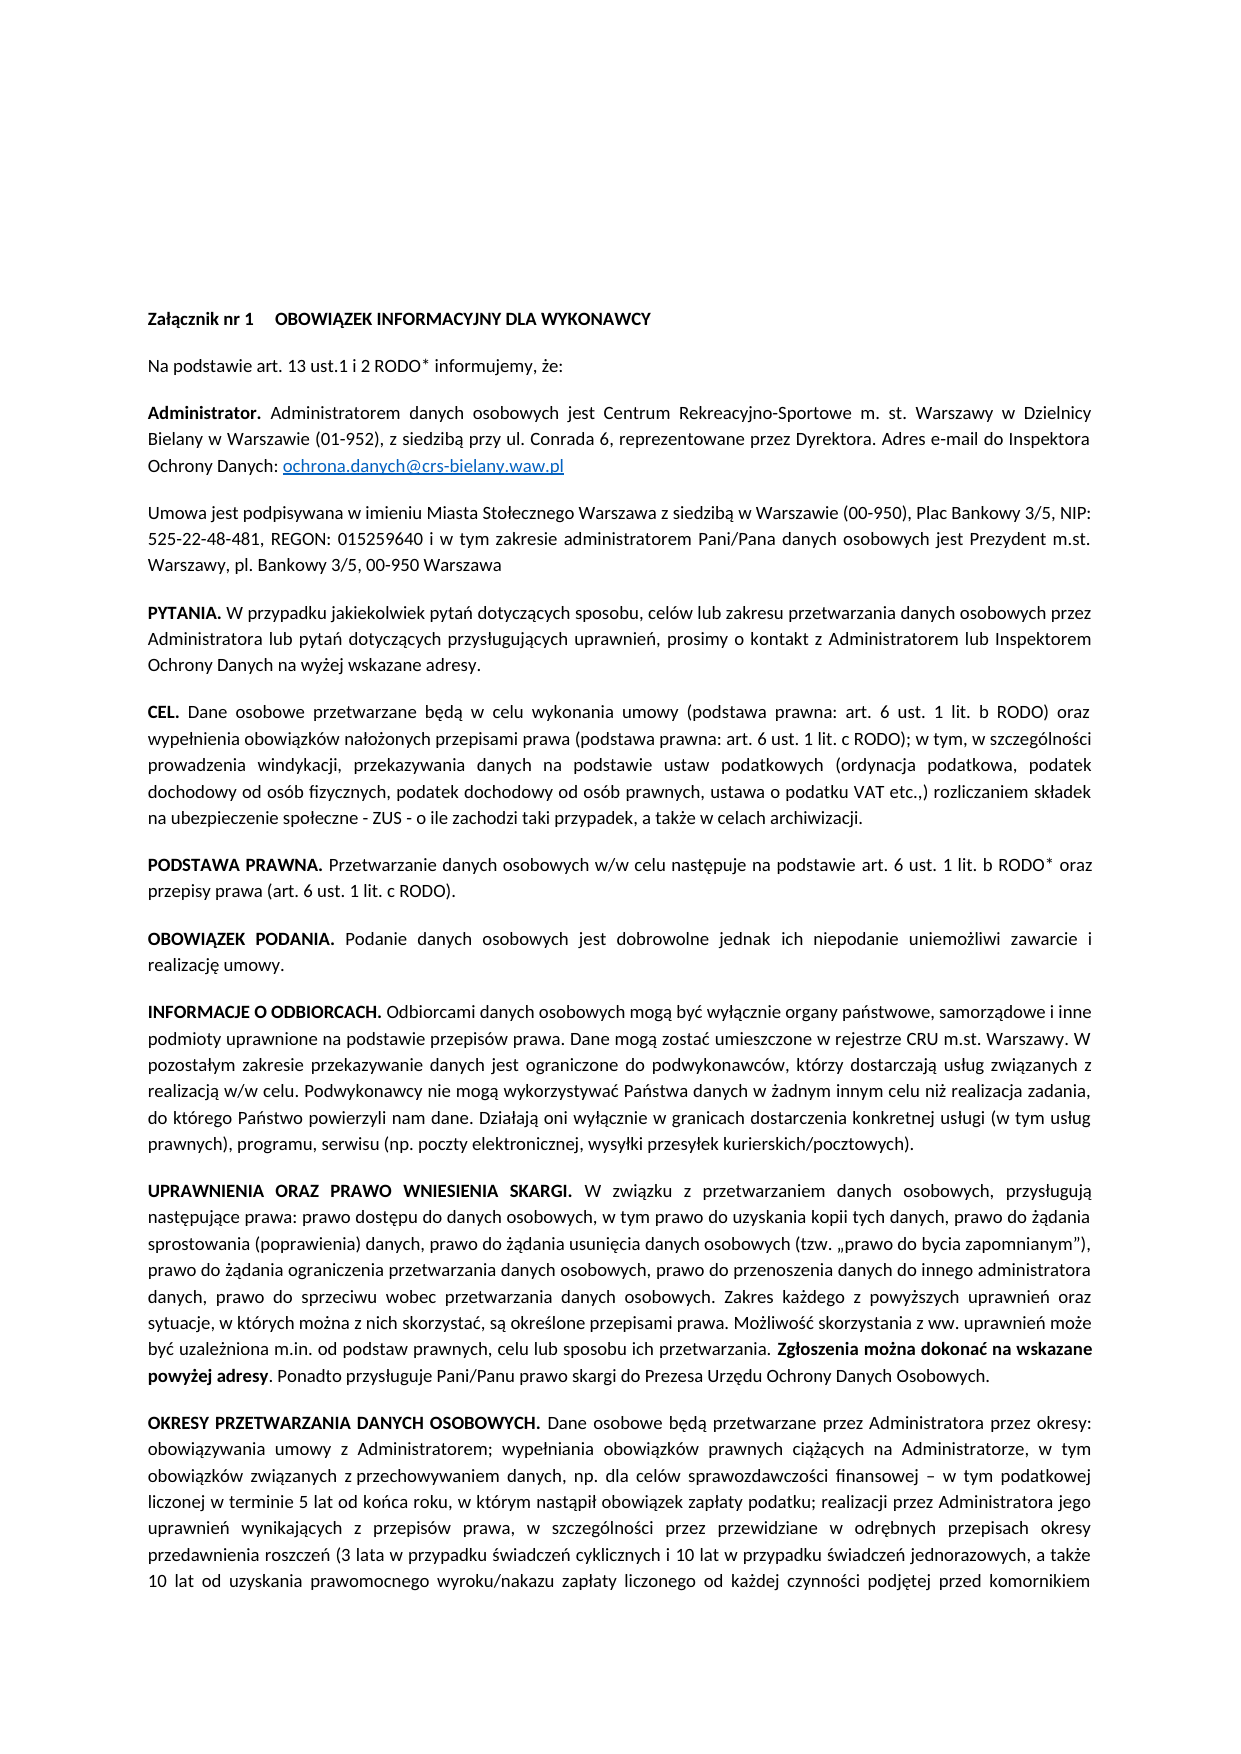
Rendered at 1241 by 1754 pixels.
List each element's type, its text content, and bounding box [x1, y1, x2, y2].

text PYTANIA. W przypadku jakiekolwiek pytań dotyczących sposobu, celów lub zakresu przetwarzania danych osobowych przez Administratora lub pytań dotyczących przysługujących uprawnień, prosimy o kontakt z Administratorem lub Inspektorem Ochrony Danych na wyżej wskazane adresy. [148, 601, 1093, 676]
text UPRAWNIENIA ORAZ PRAWO WNIESIENIA SKARGI. W związku z przetwarzaniem danych osobowych, przysługują następujące prawa: prawo dostępu do danych osobowych, w tym prawo do uzyskania kopii tych danych, prawo do żądania sprostowania (poprawienia) danych, prawo do żądania usunięcia danych osobowych (tzw. „prawo do bycia zapomnianym”), prawo do żądania ograniczenia przetwarzania danych osobowych, prawo do przenoszenia danych do innego administratora danych, prawo do sprzeciwu wobec przetwarzania danych osobowych. Zakres każdego z powyższych uprawnień oraz sytuacje, w których można z nich skorzystać, są określone przepisami prawa. Możliwość skorzystania z ww. uprawnień może być uzależniona m.in. od podstaw prawnych, celu lub sposobu ich przetwarzania. Zgłoszenia można dokonać na wskazane powyżej adresy. Ponadto przysługuje Pani/Panu prawo skargi do Prezesa Urzędu Ochrony Danych Osobowych. [148, 1179, 1093, 1387]
text Załącznik nr 1 OBOWIĄZEK INFORMACYJNY DLA WYKONAWCY [148, 307, 1093, 329]
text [148, 1411, 1093, 1592]
text OBOWIĄZEK PODANIA. Podanie danych osobowych jest dobrowolne jednak ich niepodanie uniemożliwi zawarcie i realizację umowy. [148, 927, 1093, 976]
text Na podstawie art. 13 ust.1 i 2 RODO* informujemy, że: [148, 354, 1093, 377]
text CEL. Dane osobowe przetwarzane będą w celu wykonania umowy (podstawa prawna: art. 6 ust. 1 lit. b RODO) oraz wypełnienia obowiązków nałożonych przepisami prawa (podstawa prawna: art. 6 ust. 1 lit. c RODO); w tym, w szczególności prowadzenia windykacji, przekazywania danych na podstawie ustaw podatkowych (ordynacja podatkowa, podatek dochodowy od osób fizycznych, podatek dochodowy od osób prawnych, ustawa o podatku VAT etc.,) rozliczaniem składek na ubezpieczenie społeczne - ZUS - o ile zachodzi taki przypadek, a także w celach archiwizacji. [148, 701, 1093, 829]
text PODSTAWA PRAWNA. Przetwarzanie danych osobowych w/w celu następuje na podstawie art. 6 ust. 1 lit. b RODO* oraz przepisy prawa (art. 6 ust. 1 lit. c RODO). [148, 853, 1093, 903]
text INFORMACJE O ODBIORCACH. Odbiorcami danych osobowych mogą być wyłącznie organy państwowe, samorządowe i inne podmioty uprawnione na podstawie przepisów prawa. Dane mogą zostać umieszczone w rejestrze CRU m.st. Warszawy. W pozostałym zakresie przekazywanie danych jest ograniczone do podwykonawców, którzy dostarczają usług związanych z realizacją w/w celu. Podwykonawcy nie mogą wykorzystywać Państwa danych w żadnym innym celu niż realizacja zadania, do którego Państwo powierzyli nam dane. Działają oni wyłącznie w granicach dostarczenia konkretnej usługi (w tym usług prawnych), programu, serwisu (np. poczty elektronicznej, wysyłki przesyłek kurierskich/pocztowych). [148, 1000, 1093, 1155]
text Administrator. Administratorem danych osobowych jest Centrum Rekreacyjno-Sportowe m. st. Warszawy w Dzielnicy Bielany w Warszawie (01-952), z siedzibą przy ul. Conrada 6, reprezentowane przez Dyrektora. Adres e-mail do Inspektora Ochrony Danych: ochrona.danych@crs-bielany.waw.pl [148, 401, 1093, 477]
text Umowa jest podpisywana w imieniu Miasta Stołecznego Warszawa z siedzibą w Warszawie (00-950), Plac Bankowy 3/5, NIP: 525-22-48-481, REGON: 015259640 i w tym zakresie administratorem Pani/Pana danych osobowych jest Prezydent m.st. Warszawy, pl. Bankowy 3/5, 00-950 Warszawa [148, 501, 1093, 577]
